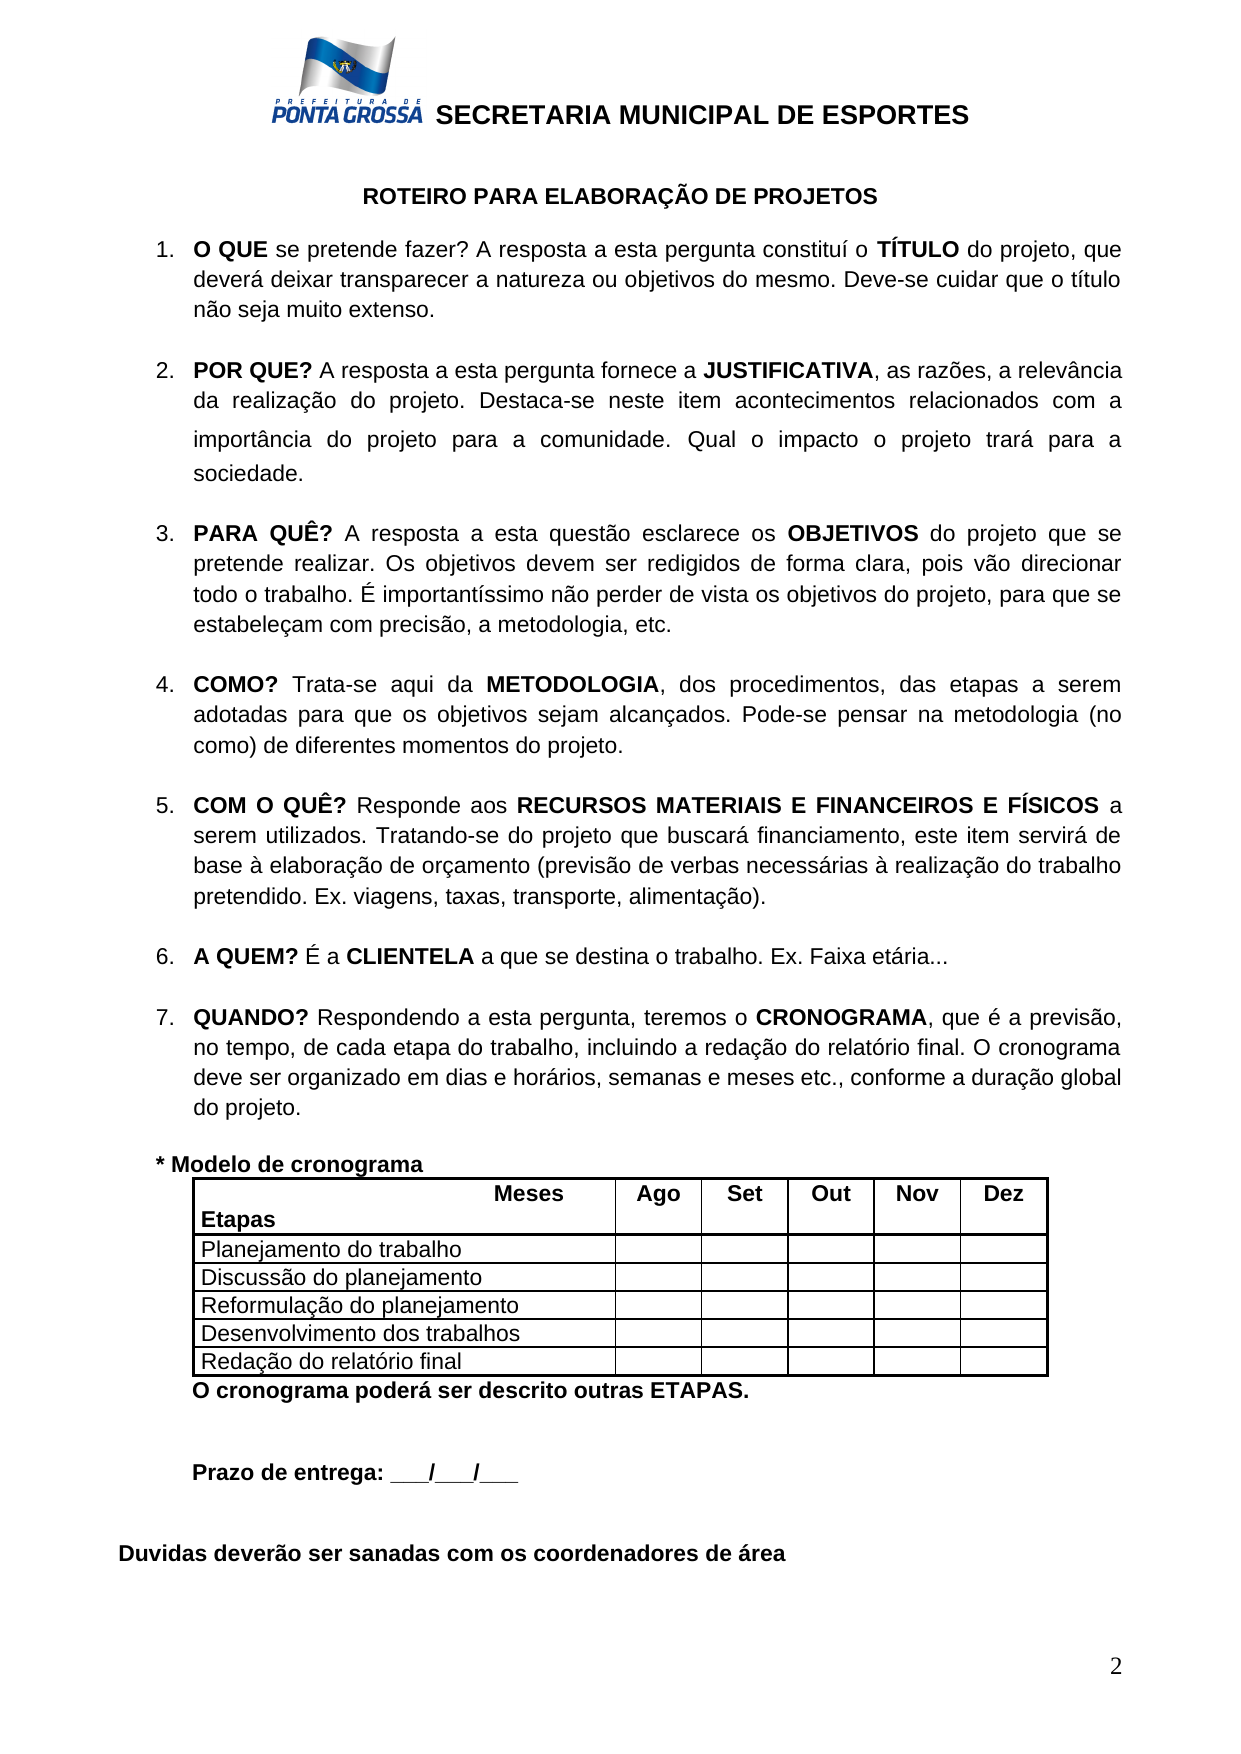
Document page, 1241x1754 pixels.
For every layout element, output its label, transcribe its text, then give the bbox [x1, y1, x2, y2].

table_cell [702, 1264, 787, 1290]
table_cell [702, 1348, 787, 1374]
text O cronograma poderá ser descrito outras ETAPAS. [118, 1377, 1122, 1403]
table_cell [789, 1236, 873, 1262]
list COM O QUÊ? Responde aos RECURSOS MATERIAIS E FINANCEIROS E FÍSICOS a serem utilizados. Tratando-se do projeto que buscará financiamento, este item servirá de base à elaboração de orçamento (previsão de verbas necessárias à realização do trabalho pretendido. Ex. viagens, taxas, transporte, alimentação). [156, 792, 1122, 909]
table_cell [702, 1320, 787, 1346]
table_cell [702, 1236, 787, 1262]
table_cell Redação do relatório final [195, 1348, 615, 1374]
table_cell [789, 1348, 873, 1374]
list A QUEM? É a CLIENTELA a que se destina o trabalho. Ex. Faixa etária... [156, 943, 1122, 969]
table_cell [961, 1236, 1046, 1262]
subtitle Duvidas deverão ser sanadas com os coordenadores de área [118, 1540, 1122, 1566]
table_cell [616, 1348, 701, 1374]
table_cell [961, 1320, 1046, 1346]
table_header Ago [616, 1180, 701, 1233]
table_cell [789, 1264, 873, 1290]
table_cell [875, 1236, 960, 1262]
table_cell [616, 1320, 701, 1346]
table_cell [702, 1292, 787, 1318]
table_cell [961, 1348, 1046, 1374]
list COMO? Trata-se aqui da METODOLOGIA, dos procedimentos, das etapas a serem adotadas para que os objetivos sejam alcançados. Pode-se pensar na metodologia (no como) de diferentes momentos do projeto. [156, 671, 1122, 758]
list O QUE se pretende fazer? A resposta a esta pergunta constituí o TÍTULO do projeto, que deverá deixar transparecer a natureza ou objetivos do mesmo. Deve-se cuidar que o título não seja muito extenso. [156, 236, 1122, 323]
table_cell [875, 1348, 960, 1374]
table_header Nov [875, 1180, 960, 1233]
table_header Dez [961, 1180, 1046, 1233]
table_header Out [789, 1180, 873, 1233]
table_cell [616, 1264, 701, 1290]
table_cell [961, 1292, 1046, 1318]
table_cell [789, 1292, 873, 1318]
table_cell [875, 1320, 960, 1346]
text Prazo de entrega: ___/___/___ [118, 1458, 1122, 1485]
text * Modelo de cronograma [118, 1151, 1122, 1177]
table_cell [961, 1264, 1046, 1290]
table_cell [616, 1292, 701, 1318]
table_cell [875, 1292, 960, 1318]
table_cell Discussão do planejamento [195, 1264, 615, 1290]
list QUANDO? Respondendo a esta pergunta, teremos o CRONOGRAMA, que é a previsão, no tempo, de cada etapa do trabalho, incluindo a redação do relatório final. O cronograma deve ser organizado em dias e horários, semanas e meses etc., conforme a duração global do projeto. [156, 1003, 1122, 1120]
table_header Meses Etapas [195, 1180, 615, 1233]
list PARA QUÊ? A resposta a esta questão esclarece os OBJETIVOS do projeto que se pretende realizar. Os objetivos devem ser redigidos de forma clara, pois vão direcionar todo o trabalho. É importantíssimo não perder de vista os objetivos do projeto, para que se estabeleçam com precisão, a metodologia, etc. [156, 520, 1122, 637]
table_cell Desenvolvimento dos trabalhos [195, 1320, 615, 1346]
table_cell [616, 1236, 701, 1262]
list POR QUE? A resposta a esta pergunta fornece a JUSTIFICATIVA, as razões, a relevância da realização do projeto. Destaca-se neste item acontecimentos relacionados com a importância do projeto para a comunidade. Qual o impacto o projeto trará para a sociedade. [156, 357, 1122, 486]
picture [270, 29, 427, 125]
table_cell Reformulação do planejamento [195, 1292, 615, 1318]
table_cell Planejamento do trabalho [195, 1236, 615, 1262]
table_cell [789, 1320, 873, 1346]
table_cell [875, 1264, 960, 1290]
title ROTEIRO PARA ELABORAÇÃO DE PROJETOS [118, 183, 1122, 210]
table_header Set [702, 1180, 787, 1233]
